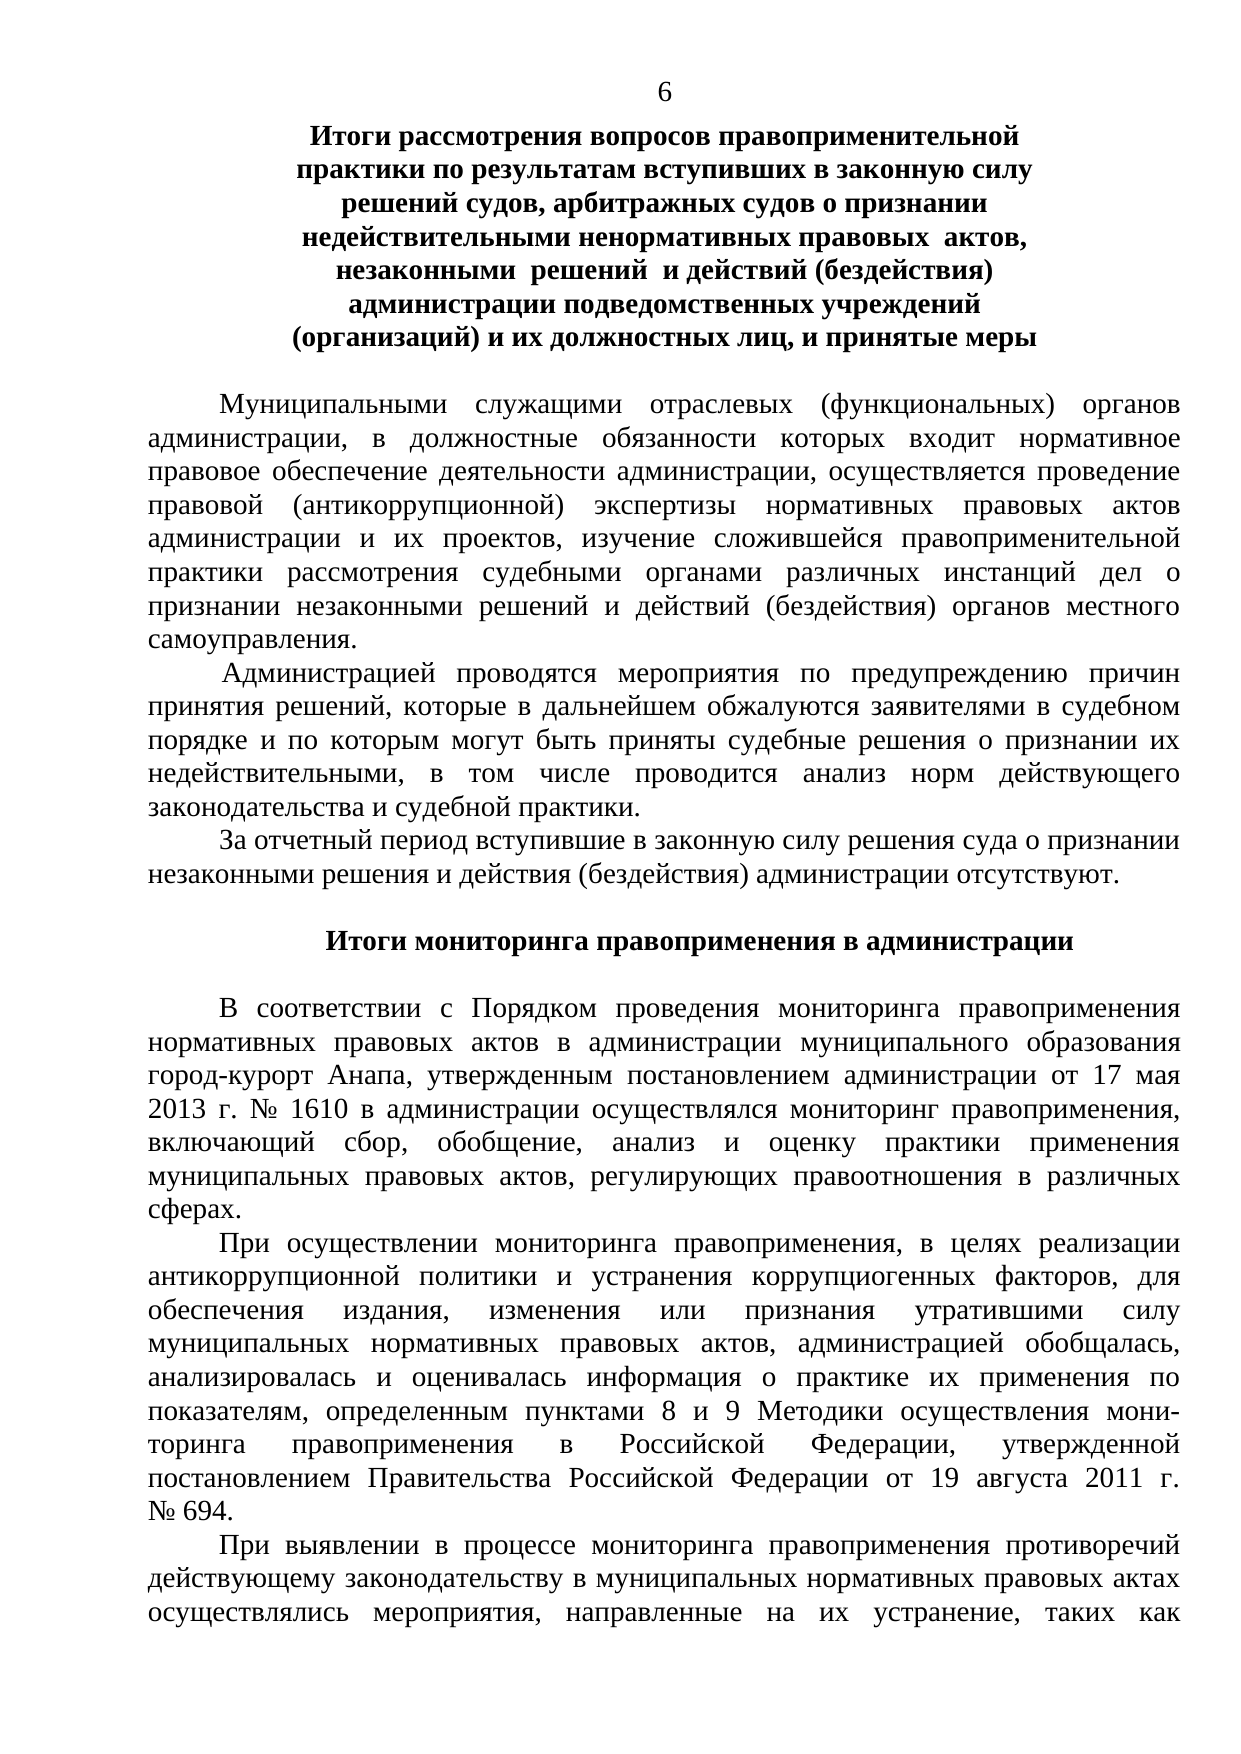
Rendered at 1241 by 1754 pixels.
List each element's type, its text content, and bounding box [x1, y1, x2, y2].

text незаконными решений и действий (бездействия) [148, 252, 1181, 286]
text практики по результатам вступивших в законную силу [148, 152, 1181, 185]
text недействительными ненормативных правовых актов, [148, 219, 1181, 252]
text решений судов, арбитражных судов о признании [148, 185, 1181, 219]
text (организаций) и их должностных лиц, и принятые меры [148, 319, 1181, 353]
text В соответствии с Порядком проведения мониторинга правоприменения нормативных правовых актов в администрации муниципального образования город-курорт Анапа, утвержденным постановлением администрации от 17 мая 2013 г. № 1610 в администрации осуществлялся мониторинг правоприменения, включающий сбор, обобщение, анализ и оценку практики применения муниципальных правовых актов, регулирующих правоотношения в различных сферах. [148, 990, 1181, 1225]
text Итоги мониторинга правоприменения в администрации [148, 923, 1181, 957]
text администрации подведомственных учреждений [148, 286, 1181, 319]
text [148, 1527, 1181, 1627]
text За отчетный период вступившие в законную силу решения суда о признании незаконными решения и действия (бездействия) администрации отсутствуют. [148, 822, 1181, 889]
text При осуществлении мониторинга правоприменения, в целях реализации антикоррупционной политики и устранения коррупциогенных факторов, для обеспечения издания, изменения или признания утратившими силу муниципальных нормативных правовых актов, администрацией обобщалась, анализировалась и оценивалась информация о практике их применения по показателям, определенным пунктами 8 и 9 Методики осуществления мони-торинга правоприменения в Российской Федерации, утвержденной постановлением Правительства Российской Федерации от 19 августа 2011 г. № 694. [148, 1225, 1181, 1527]
text Муниципальными служащими отраслевых (функциональных) органов администрации, в должностные обязанности которых входит нормативное правовое обеспечение деятельности администрации, осуществляется проведение правовой (антикоррупционной) экспертизы нормативных правовых актов администрации и их проектов, изучение сложившейся правоприменительной практики рассмотрения судебными органами различных инстанций дел о признании незаконными решений и действий (бездействия) органов местного самоуправления. [148, 386, 1181, 655]
text Итоги рассмотрения вопросов правоприменительной [148, 118, 1181, 152]
text Администрацией проводятся мероприятия по предупреждению причин принятия решений, которые в дальнейшем обжалуются заявителями в судебном порядке и по которым могут быть приняты судебные решения о признании их недействительными, в том числе проводится анализ норм действующего законодательства и судебной практики. [148, 655, 1181, 822]
